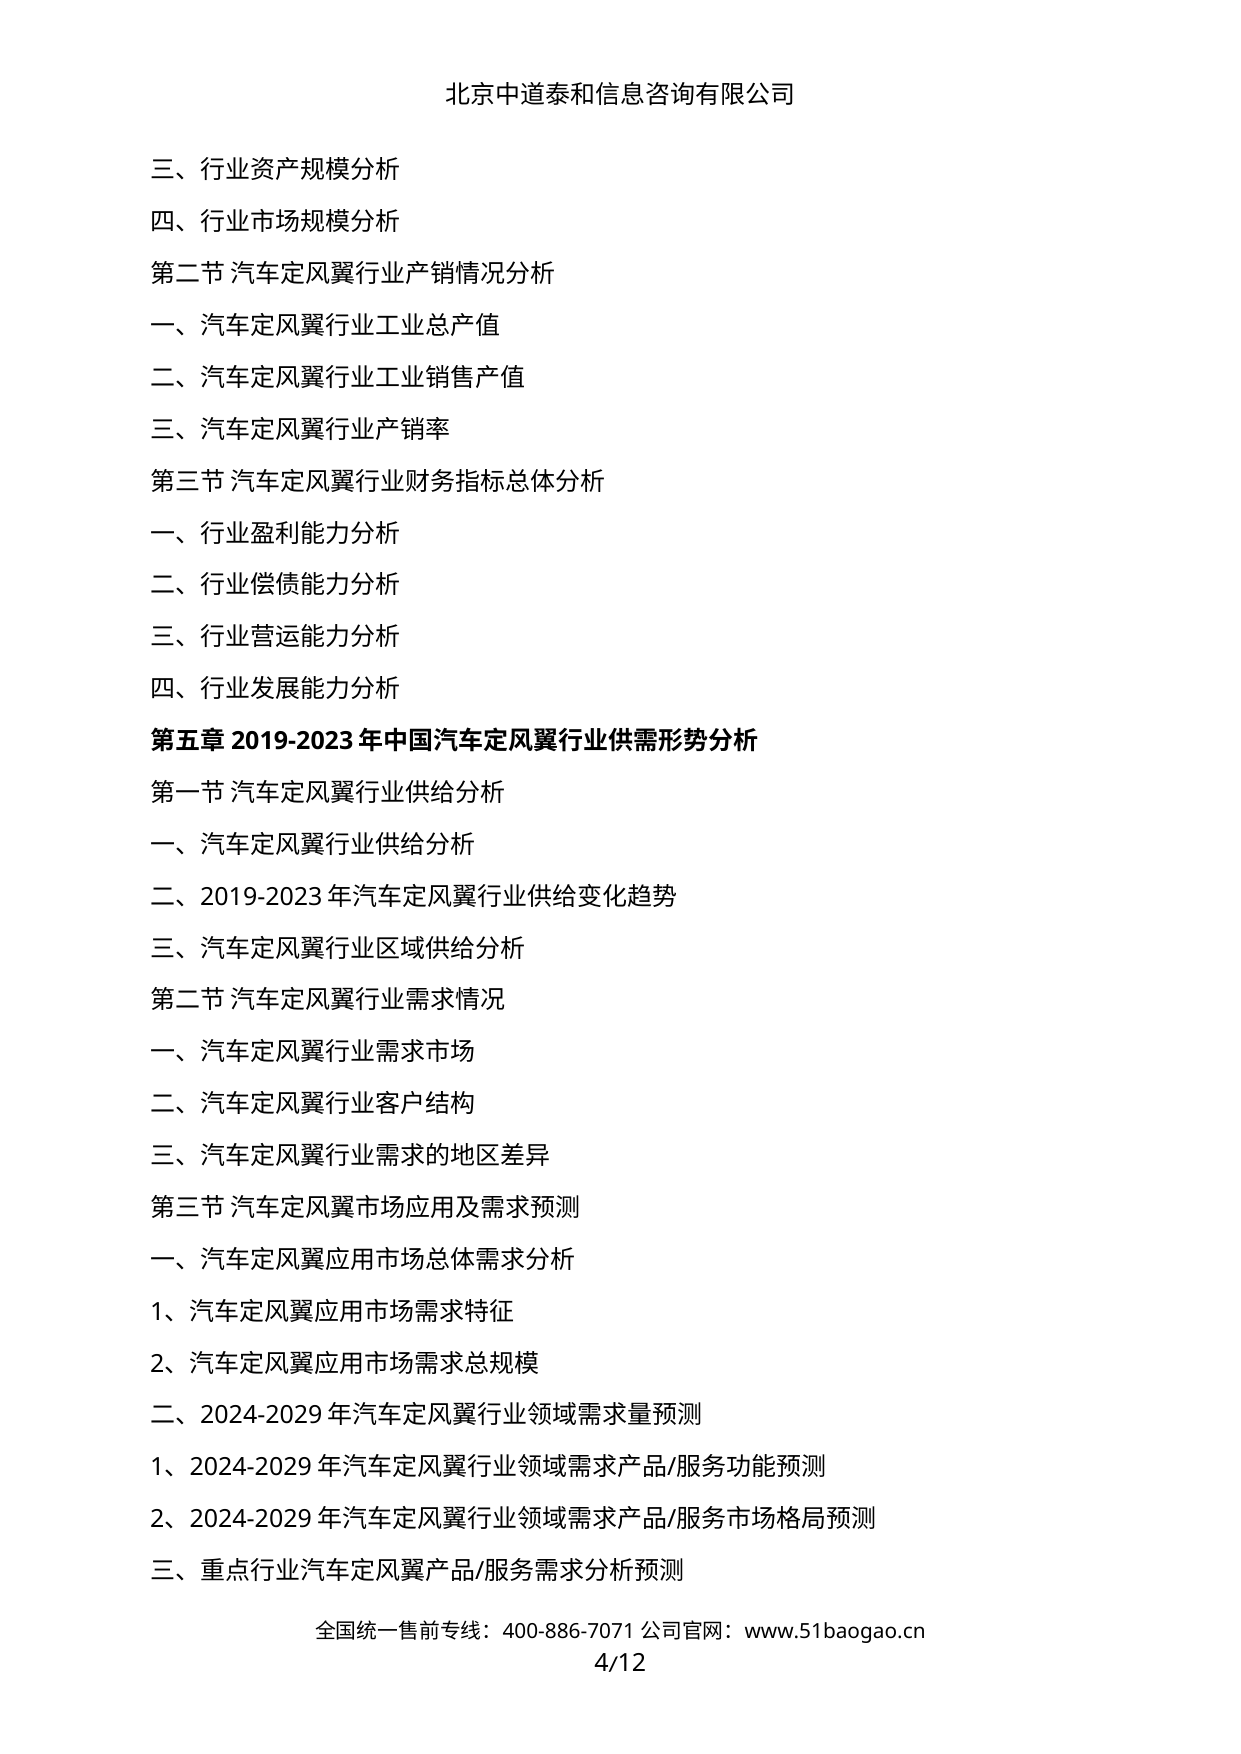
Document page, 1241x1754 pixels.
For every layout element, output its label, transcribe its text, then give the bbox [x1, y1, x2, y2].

text 2、2024-2029年汽车定风翼行业领域需求产品/服务市场格局预测 [150, 1499, 1090, 1535]
text 第三节 汽车定风翼市场应用及需求预测 [150, 1187, 1090, 1224]
text 第二节 汽车定风翼行业产销情况分析 [150, 254, 1090, 290]
text 一、汽车定风翼行业工业总产值 [150, 306, 1090, 342]
text 二、汽车定风翼行业工业销售产值 [150, 357, 1090, 394]
text 第二节 汽车定风翼行业需求情况 [150, 980, 1090, 1016]
text 二、2024-2029年汽车定风翼行业领域需求量预测 [150, 1395, 1090, 1431]
text 1、汽车定风翼应用市场需求特征 [150, 1291, 1090, 1327]
text 第三节 汽车定风翼行业财务指标总体分析 [150, 461, 1090, 497]
text 三、重点行业汽车定风翼产品/服务需求分析预测 [150, 1551, 1090, 1587]
text 三、汽车定风翼行业产销率 [150, 409, 1090, 446]
text 一、汽车定风翼行业供给分析 [150, 824, 1090, 861]
text 一、行业盈利能力分析 [150, 513, 1090, 549]
text 三、汽车定风翼行业区域供给分析 [150, 928, 1090, 964]
text 四、行业市场规模分析 [150, 202, 1090, 238]
text 三、汽车定风翼行业需求的地区差异 [150, 1136, 1090, 1172]
text 2、汽车定风翼应用市场需求总规模 [150, 1343, 1090, 1379]
text 三、行业营运能力分析 [150, 617, 1090, 653]
text 三、行业资产规模分析 [150, 150, 1090, 186]
text 一、汽车定风翼行业需求市场 [150, 1032, 1090, 1068]
text 一、汽车定风翼应用市场总体需求分析 [150, 1239, 1090, 1276]
text 二、汽车定风翼行业客户结构 [150, 1084, 1090, 1120]
text 四、行业发展能力分析 [150, 669, 1090, 705]
text 二、行业偿债能力分析 [150, 565, 1090, 601]
text 第五章 2019-2023年中国汽车定风翼行业供需形势分析 [150, 721, 1090, 757]
text 二、2019-2023年汽车定风翼行业供给变化趋势 [150, 876, 1090, 912]
text 第一节 汽车定风翼行业供给分析 [150, 772, 1090, 809]
text 1、2024-2029年汽车定风翼行业领域需求产品/服务功能预测 [150, 1447, 1090, 1483]
